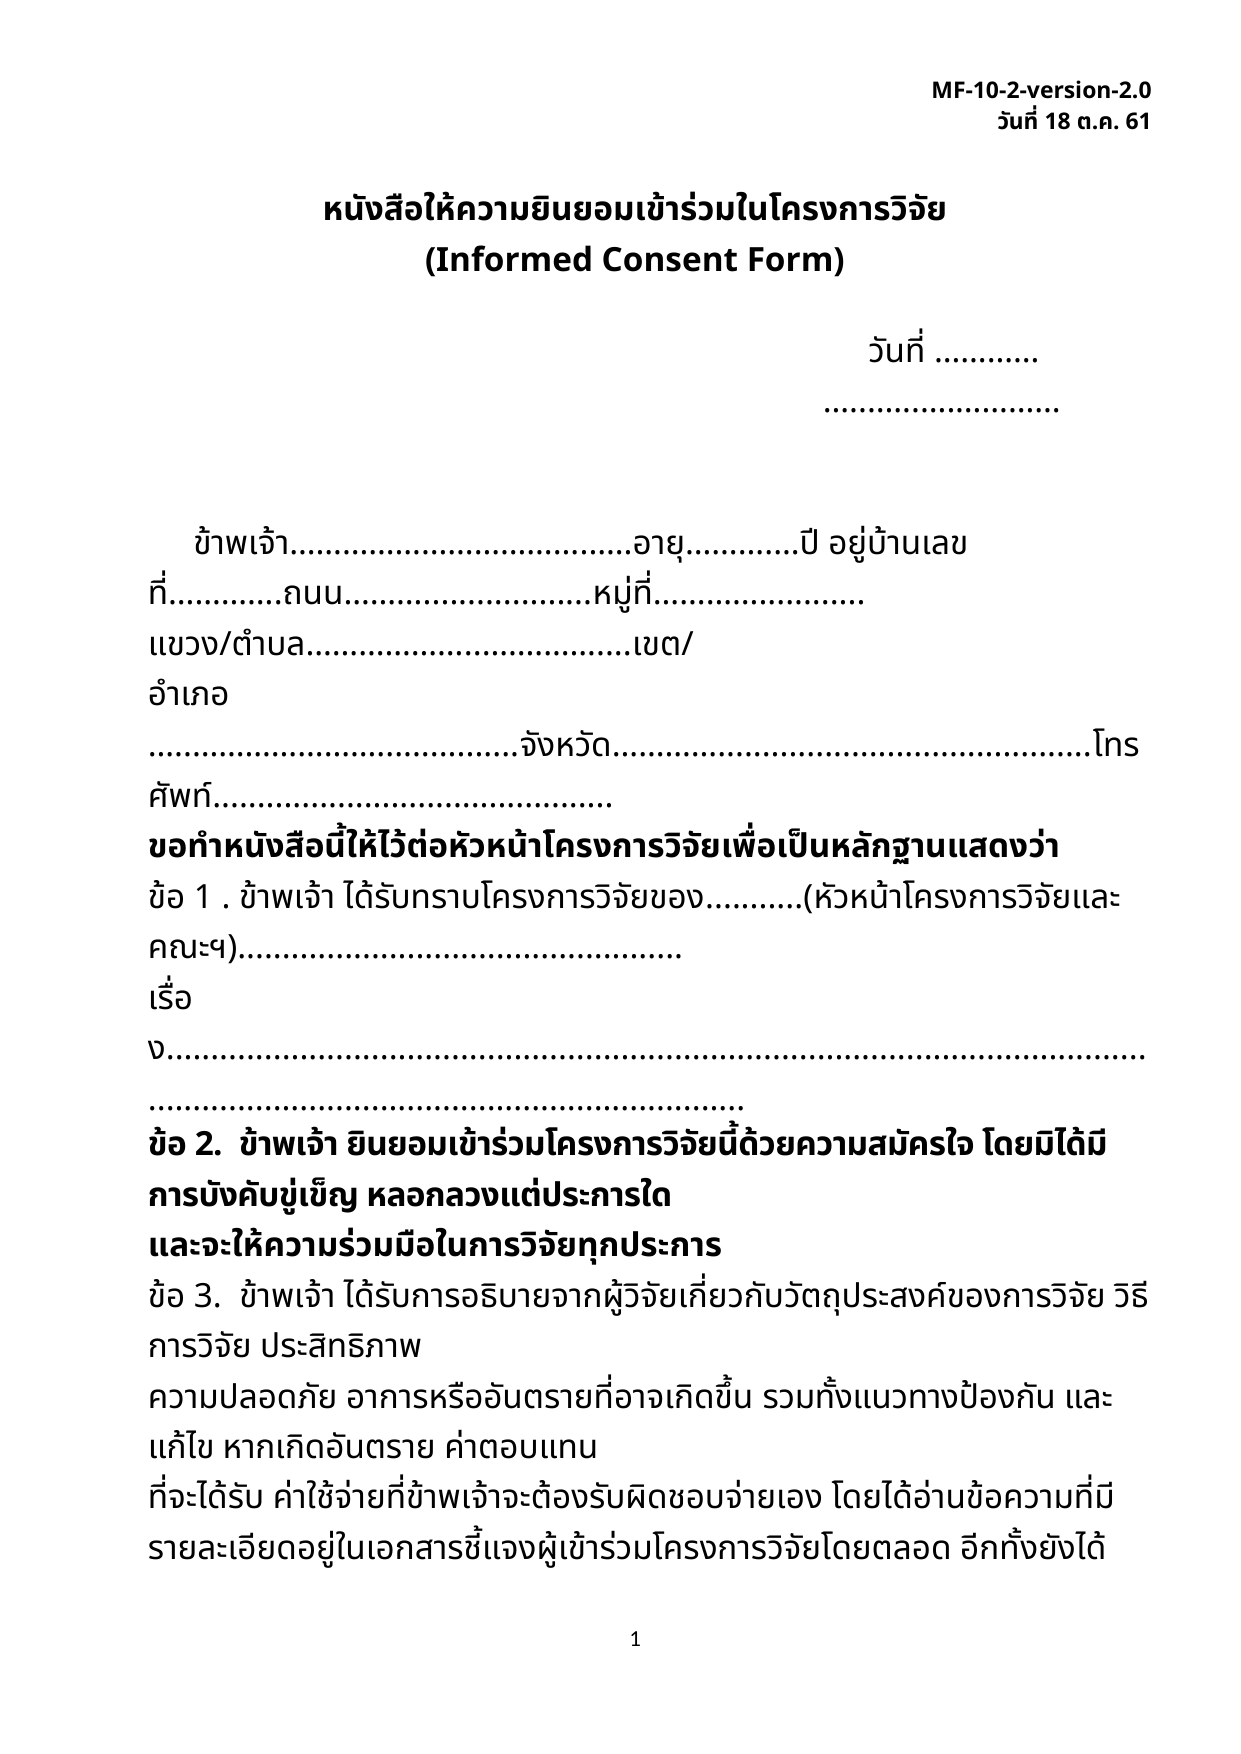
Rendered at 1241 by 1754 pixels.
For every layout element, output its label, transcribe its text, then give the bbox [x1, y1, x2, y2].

text ขอทำหนังสือนี้ให้ไว้ต่อหัวหน้าโครงการวิจัยเพื่อเป็นหลักฐานแสดงว่า [148, 822, 1152, 872]
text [148, 1272, 1152, 1574]
text วันที่ ……………....….….………… [823, 327, 1152, 428]
text หนังสือให้ความยินยอมเข้าร่วมในโครงการวิจัย [118, 185, 1152, 236]
text (Informed Consent Form) [118, 236, 1152, 281]
text แขวง/ตำบล………………..….………....เขต/อำเภอ…..…………………................จังหวัด…………..........................................โทรศัพท์............................................. [148, 620, 1152, 822]
text เรื่อง................................................................................................................................................................................. [148, 974, 1152, 1120]
text ข้าพเจ้า……………………………..….อายุ……….…ปี อยู่บ้านเลขที่………….ถนน………...................หมู่ที่…………............ [148, 518, 1152, 620]
text ข้อ 2. ข้าพเจ้า ยินยอมเข้าร่วมโครงการวิจัยนี้ด้วยความสมัครใจ โดยมิได้มีการบังคับขู่เข็ญ หลอกลวงแต่ประการใด และจะให้ความร่วมมือในการวิจัยทุกประการ [148, 1120, 1152, 1272]
text ข้อ 1 . ข้าพเจ้า ได้รับทราบโครงการวิจัยของ...........(หัวหน้าโครงการวิจัยและคณะฯ).................................................. [148, 872, 1152, 974]
